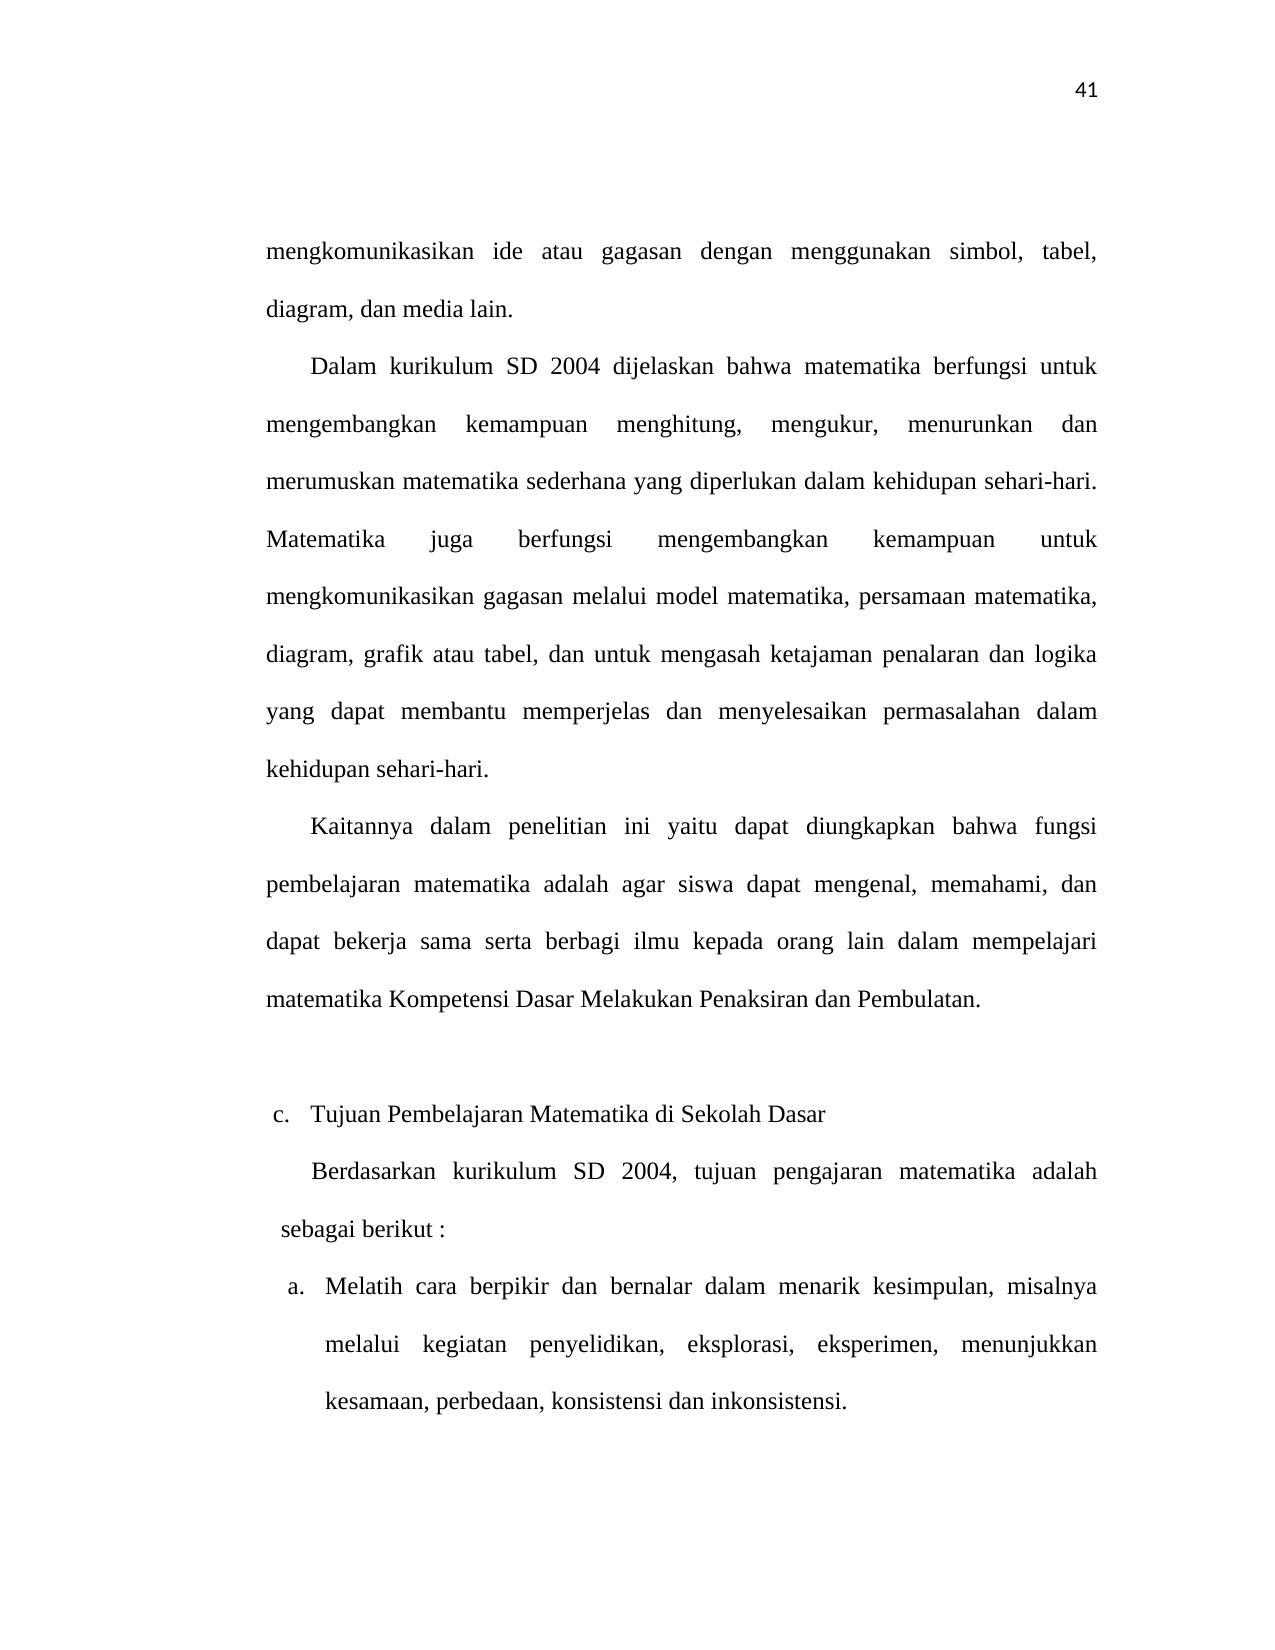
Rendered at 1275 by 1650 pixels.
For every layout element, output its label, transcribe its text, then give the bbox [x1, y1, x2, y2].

list Melatih cara berpikir dan bernalar dalam menarik kesimpulan, misalnya melalui kegiatan penyelidikan, eksplorasi, eksperimen, menunjukkan kesamaan, perbedaan, konsistensi dan inkonsistensi. [287, 1271, 1098, 1415]
list Berdasarkan kurikulum SD 2004, tujuan pengajaran matematika adalah sebagai berikut : [281, 1156, 1098, 1242]
list Tujuan Pembelajaran Matematika di Sekolah Dasar [273, 1099, 1098, 1127]
text Dalam kurikulum SD 2004 dijelaskan bahwa matematika berfungsi untuk mengembangkan kemampuan menghitung, mengukur, menurunkan dan merumuskan matematika sederhana yang diperlukan dalam kehidupan sehari-hari. Matematika juga berfungsi mengembangkan kemampuan untuk mengkomunikasikan gagasan melalui model matematika, persamaan matematika, diagram, grafik atau tabel, dan untuk mengasah ketajaman penalaran dan logika yang dapat membantu memperjelas dan menyelesaikan permasalahan dalam kehidupan sehari-hari. [266, 351, 1098, 782]
text Kaitannya dalam penelitian ini yaitu dapat diungkapkan bahwa fungsi pembelajaran matematika adalah agar siswa dapat mengenal, memahami, dan dapat bekerja sama serta berbagi ilmu kepada orang lain dalam mempelajari matematika Kompetensi Dasar Melakukan Penaksiran dan Pembulatan. [266, 811, 1098, 1012]
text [266, 236, 1098, 322]
